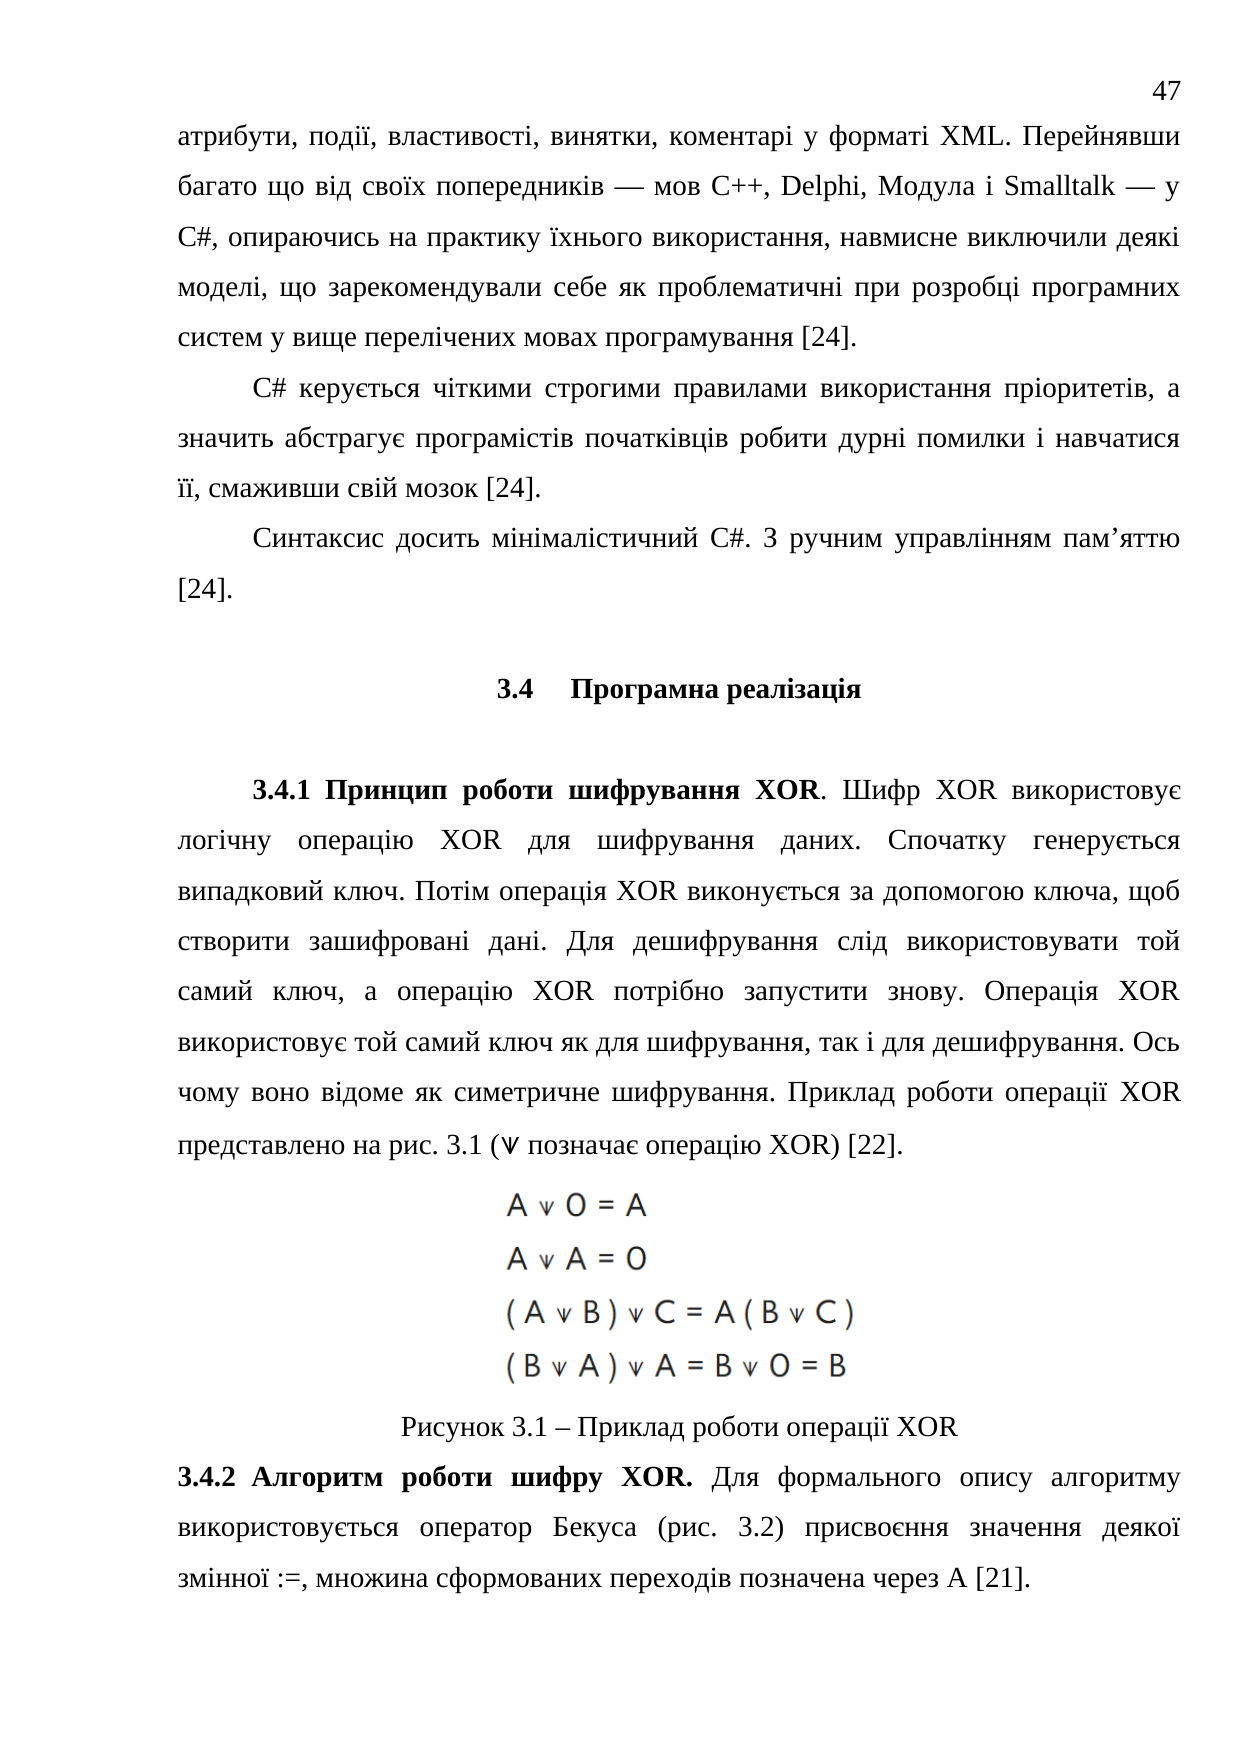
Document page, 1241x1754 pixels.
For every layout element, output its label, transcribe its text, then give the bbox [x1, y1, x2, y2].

subtitle Програмна реалізація [177, 672, 1181, 705]
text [177, 118, 1181, 353]
text С# керується чіткими строгими правилами використання пріоритетів, а значить абстрагує програмістів початківців робити дурні помилки і навчатися її, смаживши свій мозок [24]. [177, 370, 1181, 504]
text Синтаксис досить мінімалістичний C#. З ручним управлінням пам’яттю [24]. [177, 521, 1181, 604]
list Алгоритм роботи шифру XOR. Для формального опису алгоритму використовується оператор Бекуса (рис. 3.2) присвоєння значення деякої змінної :=, множина сформованих переходів позначена через A [21]. [177, 1459, 1181, 1593]
picture [483, 1177, 875, 1392]
list Принцип роботи шифрування XOR. Шифр XOR використовує логічну операцію XOR для шифрування даних. Спочатку генерується випадковий ключ. Потім операція XOR виконується за допомогою ключа, щоб створити зашифровані дані. Для дешифрування слід використовувати той самий ключ, а операцію XOR потрібно запустити знову. Операція XOR використовує той самий ключ як для шифрування, так і для дешифрування. Ось чому воно відоме як симетричне шифрування. Приклад роботи операції XOR представлено на рис. 3.1 (⩛ позначає операцію XOR) [22]. [177, 772, 1181, 1160]
